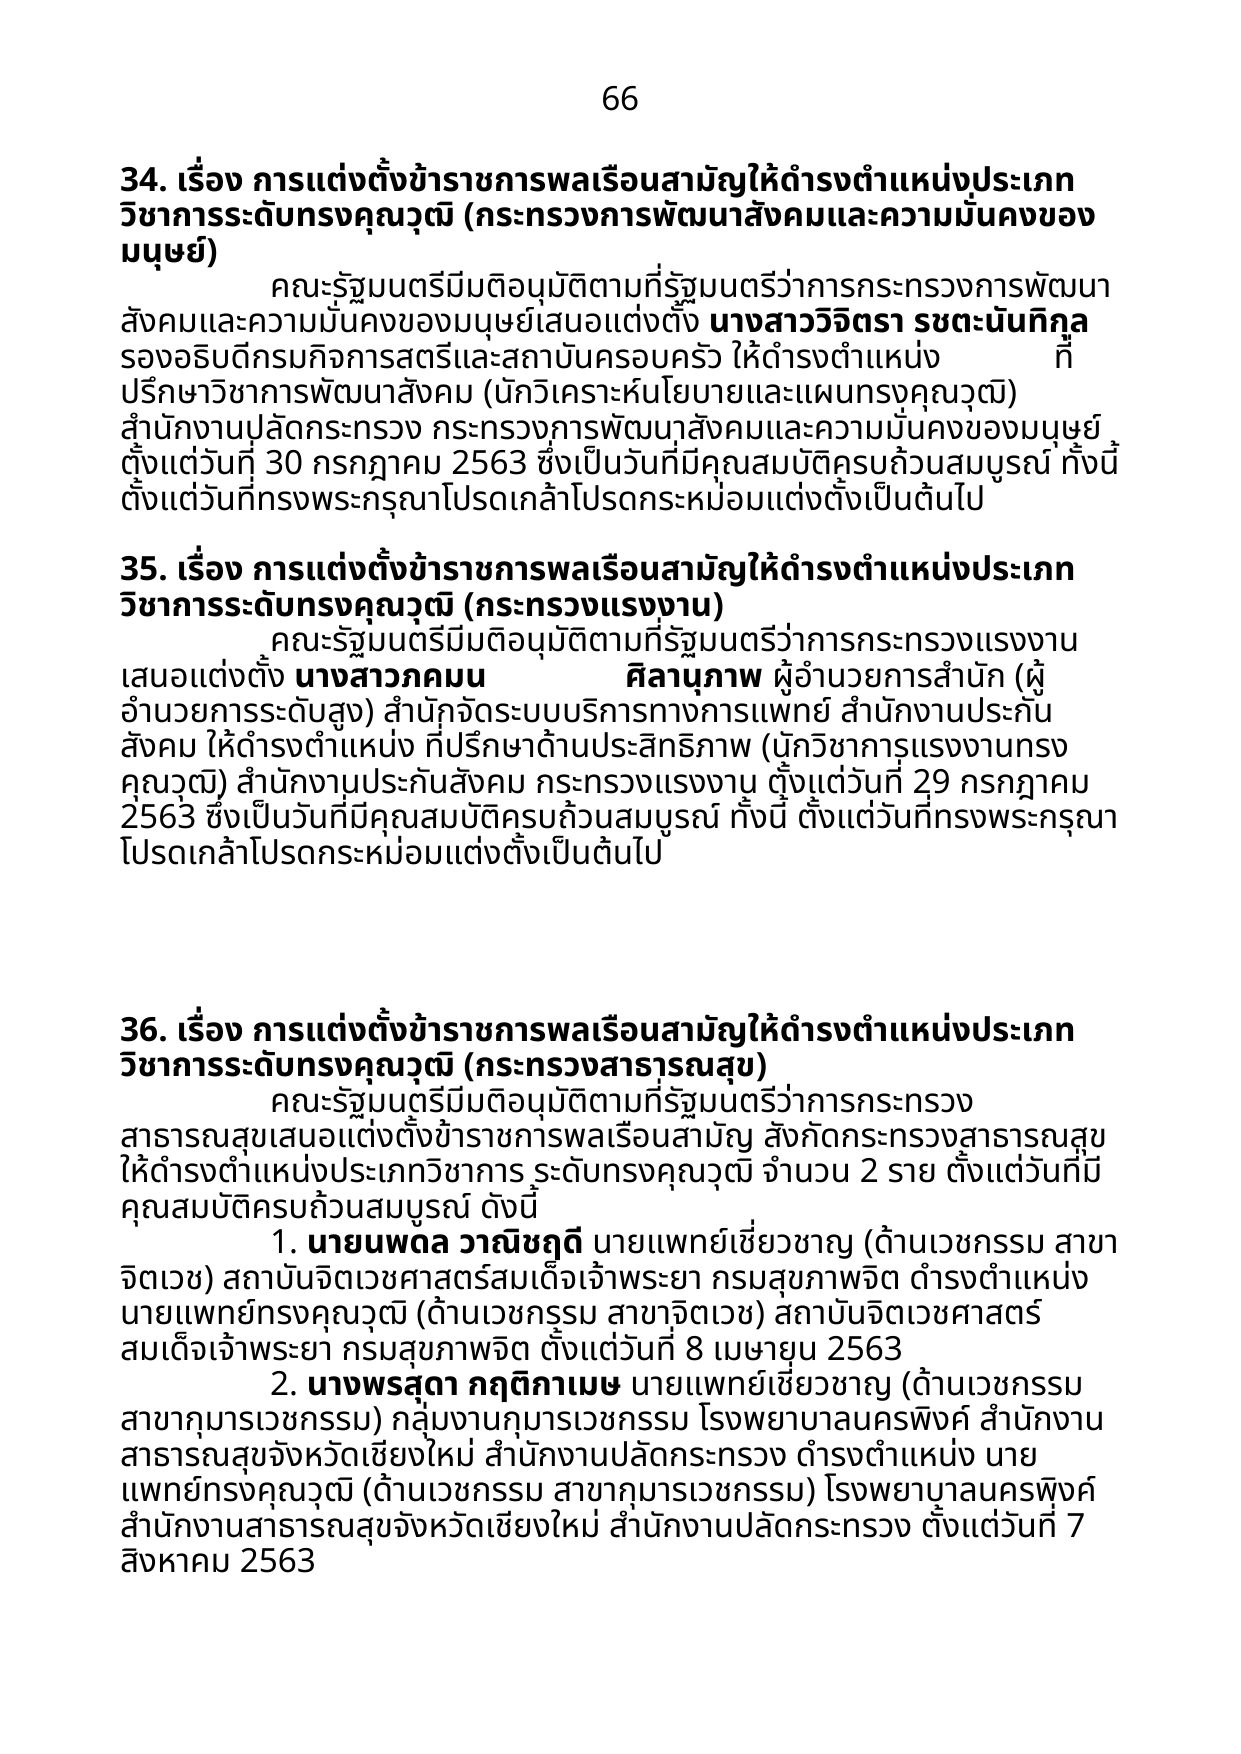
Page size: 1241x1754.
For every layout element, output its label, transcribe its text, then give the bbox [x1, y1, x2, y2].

text 2. นางพรสุดา กฤติกาเมษ นายแพทย์เชี่ยวชาญ (ด้านเวชกรรม สาขากุมารเวชกรรม) กลุ่มงานกุมารเวชกรรม โรงพยาบาลนครพิงค์ สำนักงานสาธารณสุขจังหวัดเชียงใหม่ สำนักงานปลัดกระทรวง ดำรงตำแหน่ง นายแพทย์ทรงคุณวุฒิ (ด้านเวชกรรม สาขากุมารเวชกรรม) โรงพยาบาลนครพิงค์ สำนักงานสาธารณสุขจังหวัดเชียงใหม่ สำนักงานปลัดกระทรวง ตั้งแต่วันที่ 7 สิงหาคม 2563 [120, 1367, 1120, 1579]
text คณะรัฐมนตรีมีมติอนุมัติตามที่รัฐมนตรีว่าการกระทรวงสาธารณสุขเสนอแต่งตั้งข้าราชการพลเรือนสามัญ สังกัดกระทรวงสาธารณสุข ให้ดำรงตำแหน่งประเภทวิชาการ ระดับทรงคุณวุฒิ จำนวน 2 ราย ตั้งแต่วันที่มีคุณสมบัติครบถ้วนสมบูรณ์ ดังนี้ [120, 1084, 1120, 1225]
text 1. นายนพดล วาณิชฤดี นายแพทย์เชี่ยวชาญ (ด้านเวชกรรม สาขาจิตเวช) สถาบันจิตเวชศาสตร์สมเด็จเจ้าพระยา กรมสุขภาพจิต ดำรงตำแหน่ง นายแพทย์ทรงคุณวุฒิ (ด้านเวชกรรม สาขาจิตเวช) สถาบันจิตเวชศาสตร์สมเด็จเจ้าพระยา กรมสุขภาพจิต ตั้งแต่วันที่ 8 เมษายน 2563 [120, 1225, 1120, 1367]
text 34. เรื่อง การแต่งตั้งข้าราชการพลเรือนสามัญให้ดำรงตำแหน่งประเภทวิชาการระดับทรงคุณวุฒิ (กระทรวงการพัฒนาสังคมและความมั่นคงของมนุษย์) [120, 163, 1120, 269]
text 35. เรื่อง การแต่งตั้งข้าราชการพลเรือนสามัญให้ดำรงตำแหน่งประเภทวิชาการระดับทรงคุณวุฒิ (กระทรวงแรงงาน) [120, 552, 1120, 623]
text 36. เรื่อง การแต่งตั้งข้าราชการพลเรือนสามัญให้ดำรงตำแหน่งประเภทวิชาการระดับทรงคุณวุฒิ (กระทรวงสาธารณสุข) [120, 1013, 1120, 1084]
text คณะรัฐมนตรีมีมติอนุมัติตามที่รัฐมนตรีว่าการกระทรวงการพัฒนาสังคมและความมั่นคงของมนุษย์เสนอแต่งตั้ง นางสาววิจิตรา รชตะนันทิกุล รองอธิบดีกรมกิจการสตรีและสถาบันครอบครัว ให้ดำรงตำแหน่ง ที่ปรึกษาวิชาการพัฒนาสังคม (นักวิเคราะห์นโยบายและแผนทรงคุณวุฒิ) สำนักงานปลัดกระทรวง กระทรวงการพัฒนาสังคมและความมั่นคงของมนุษย์ ตั้งแต่วันที่ 30 กรกฎาคม 2563 ซึ่งเป็นวันที่มีคุณสมบัติครบถ้วนสมบูรณ์ ทั้งนี้ ตั้งแต่วันที่ทรงพระกรุณาโปรดเกล้าโปรดกระหม่อมแต่งตั้งเป็นต้นไป [120, 269, 1120, 517]
text คณะรัฐมนตรีมีมติอนุมัติตามที่รัฐมนตรีว่าการกระทรวงแรงงานเสนอแต่งตั้ง นางสาวภคมน ศิลานุภาพ ผู้อำนวยการสำนัก (ผู้อำนวยการระดับสูง) สำนักจัดระบบบริการทางการแพทย์ สำนักงานประกันสังคม ให้ดำรงตำแหน่ง ที่ปรึกษาด้านประสิทธิภาพ (นักวิชาการแรงงานทรงคุณวุฒิ) สำนักงานประกันสังคม กระทรวงแรงงาน ตั้งแต่วันที่ 29 กรกฎาคม 2563 ซึ่งเป็นวันที่มีคุณสมบัติครบถ้วนสมบูรณ์ ทั้งนี้ ตั้งแต่วันที่ทรงพระกรุณาโปรดเกล้าโปรดกระหม่อมแต่งตั้งเป็นต้นไป [120, 623, 1120, 871]
